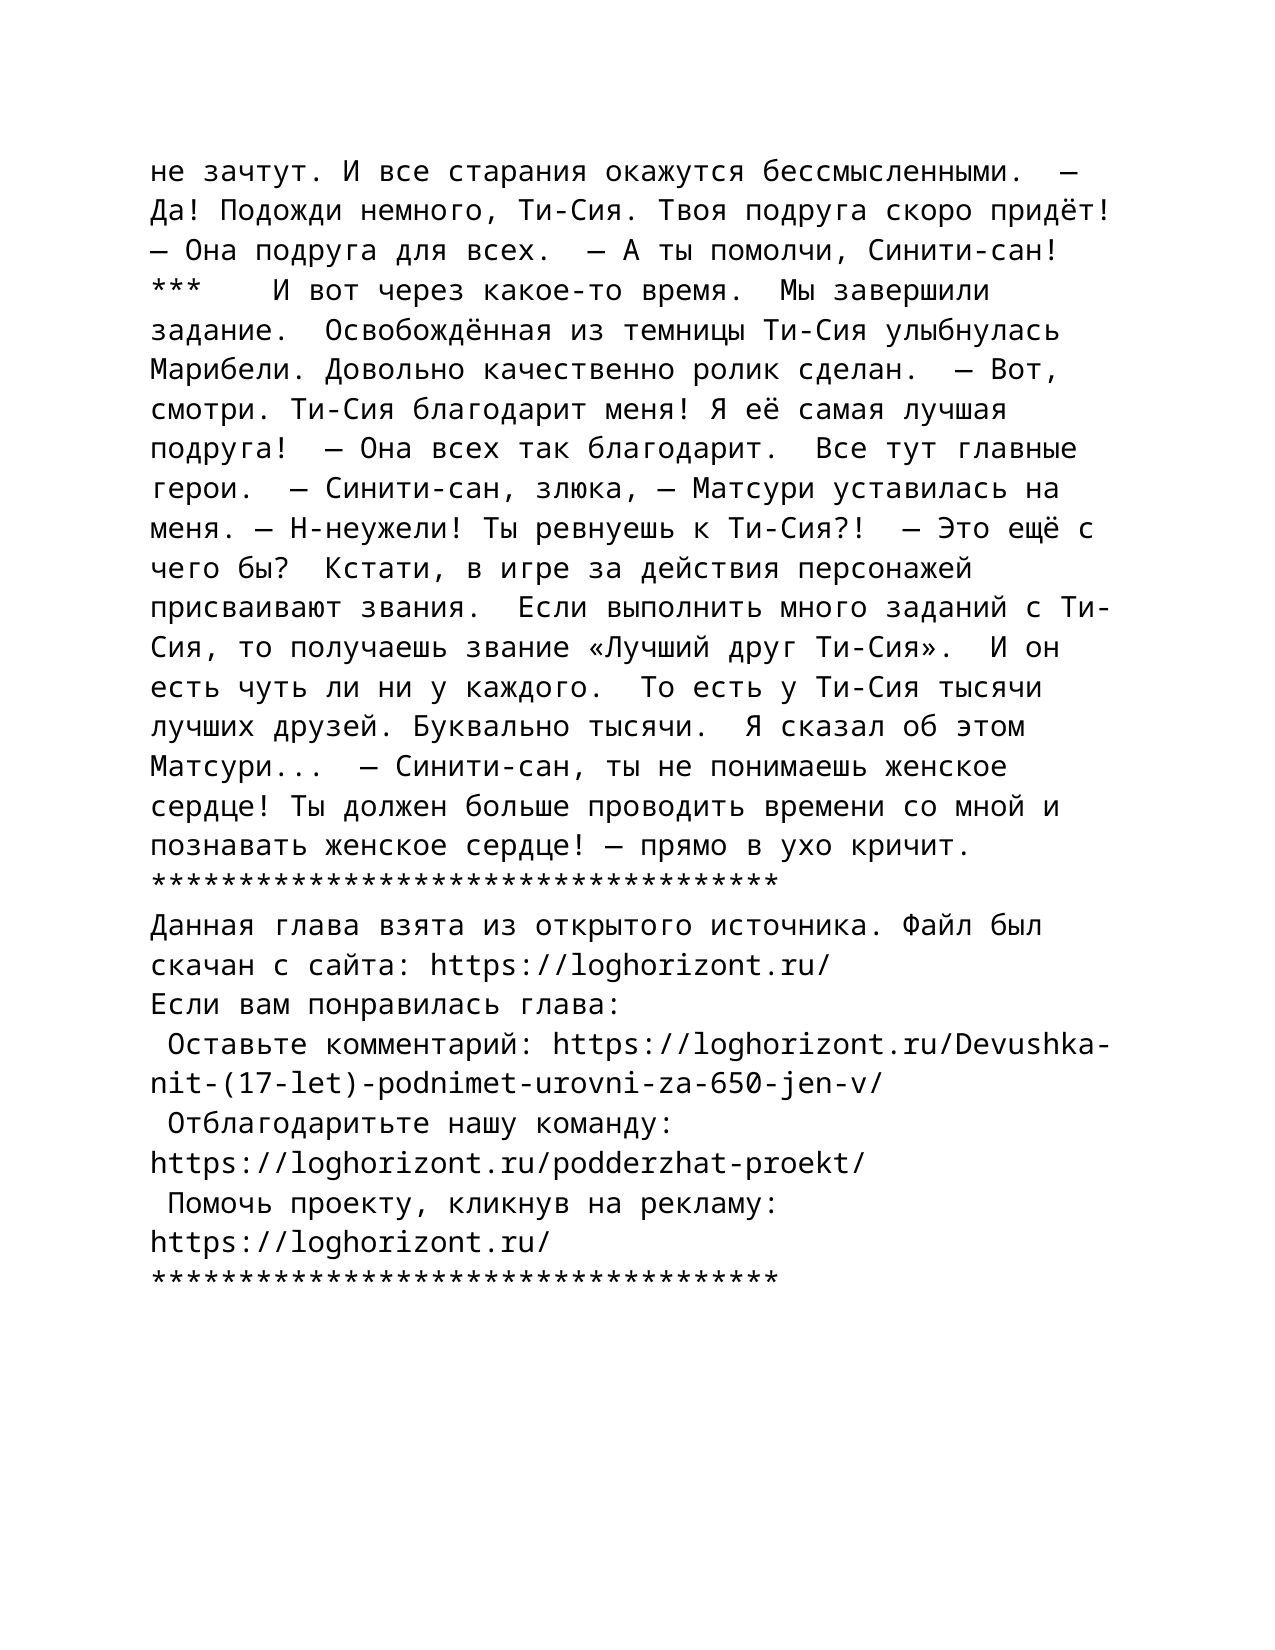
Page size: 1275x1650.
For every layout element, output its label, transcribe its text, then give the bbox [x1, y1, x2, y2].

text Отблагодаритьте нашу команду: https://loghorizont.ru/podderzhat-proekt/ [150, 1102, 1125, 1182]
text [150, 150, 1125, 864]
text Оставьте комментарий: https://loghorizont.ru/Devushka-nit-(17-let)-podnimet-urovni-za-650-jen-v/ [150, 1023, 1125, 1102]
text ************************************ [150, 864, 1125, 904]
text Если вам понравилась глава: [150, 983, 1125, 1023]
text Данная глава взята из открытого источника. Файл был скачан с сайта: https://loghorizont.ru/ [150, 904, 1125, 983]
text Помочь проекту, кликнув на рекламу: https://loghorizont.ru/ [150, 1182, 1125, 1261]
text ************************************ [150, 1261, 1125, 1301]
